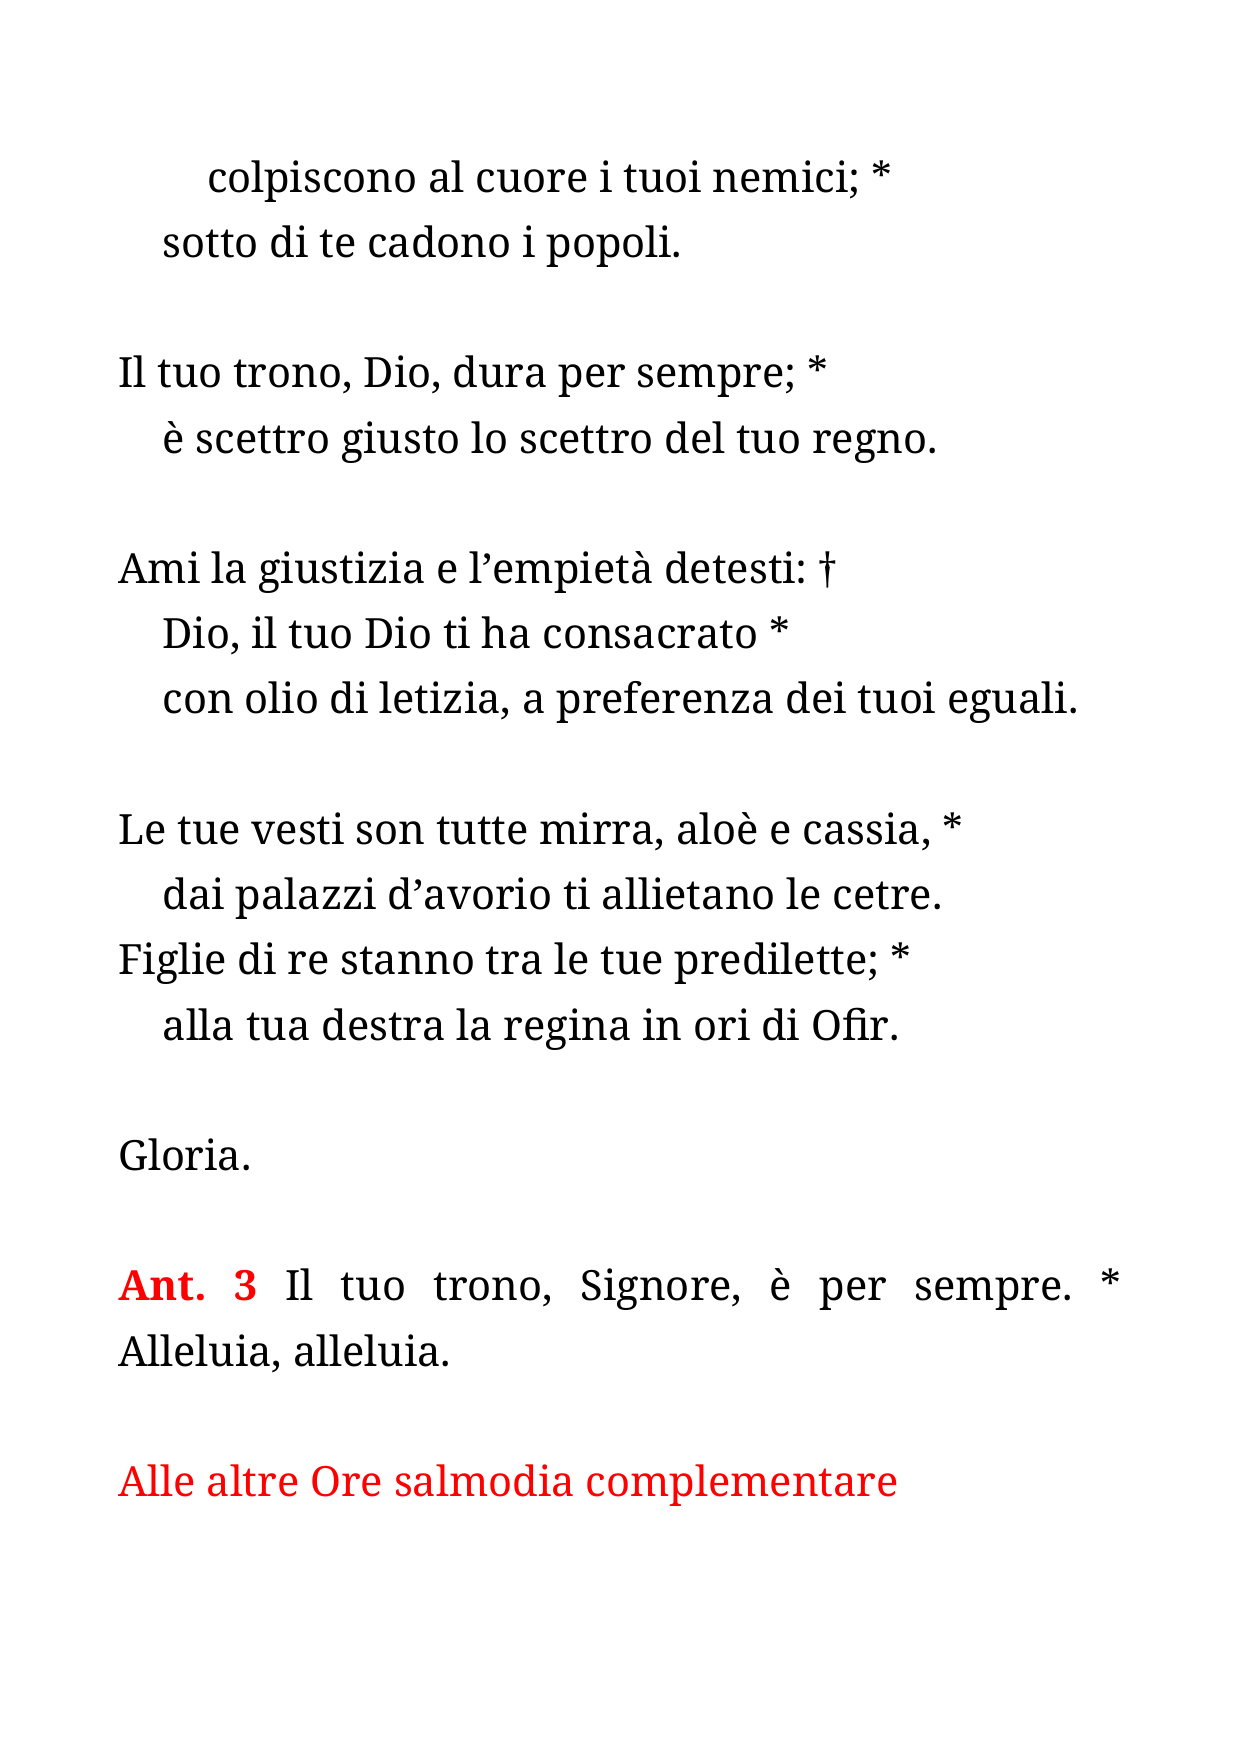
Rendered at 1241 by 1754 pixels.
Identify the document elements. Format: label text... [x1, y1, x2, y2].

text Ami la giustizia e l’empietà detesti: † [118, 539, 1122, 596]
text Dio, il tuo Dio ti ha consacrato * [118, 604, 1122, 661]
text dai palazzi d’avorio ti allietano le cetre. [118, 865, 1122, 922]
text è scettro giusto lo scettro del tuo regno. [118, 408, 1122, 465]
text sotto di te cadono i popoli. [118, 213, 1122, 269]
text Alle altre Ore salmodia complementare [118, 1452, 1122, 1508]
text Ant. 3 Il tuo trono, Signore, è per sempre. * Alleluia, alleluia. [118, 1256, 1122, 1378]
text Le tue vesti son tutte mirra, aloè e cassia, * [118, 800, 1122, 856]
text con olio di letizia, a preferenza dei tuoi eguali. [118, 669, 1122, 726]
text Figlie di re stanno tra le tue predilette; * [118, 930, 1122, 987]
text Il tuo trono, Dio, dura per sempre; * [118, 343, 1122, 400]
text colpiscono al cuore i tuoi nemici; * [118, 148, 1122, 204]
text Gloria. [118, 1126, 1122, 1182]
text alla tua destra la regina in ori di Ofir. [118, 995, 1122, 1052]
